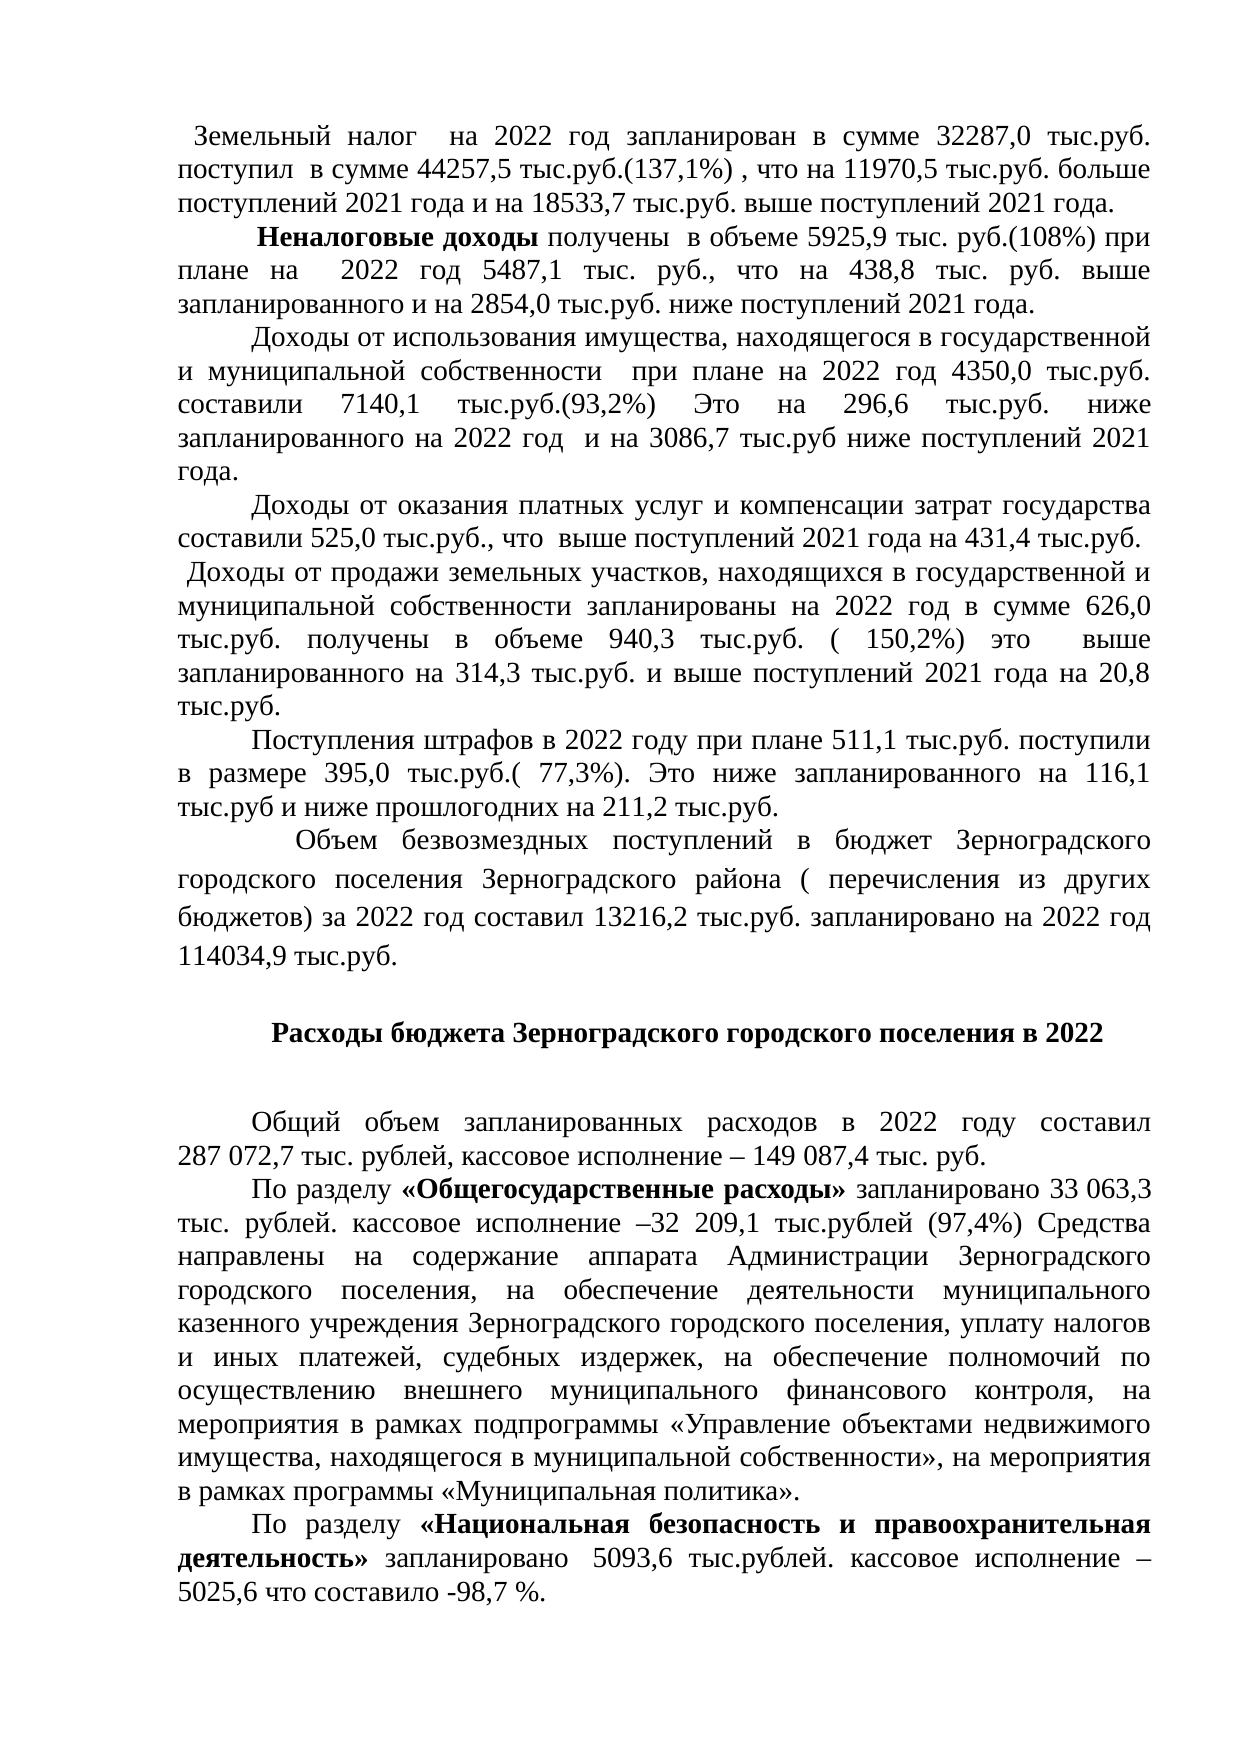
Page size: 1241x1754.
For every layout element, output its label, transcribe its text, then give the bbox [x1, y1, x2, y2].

text Доходы от оказания платных услуг и компенсации затрат государства составили 525,0 тыс.руб., что выше поступлений 2021 года на 431,4 тыс.руб. [177, 487, 1152, 554]
text Общий объем запланированных расходов в 2022 году составил 287 072,7 тыс. рублей, кассовое исполнение – 149 087,4 тыс. руб. [177, 1104, 1152, 1171]
text По разделу «Национальная безопасность и правоохранительная деятельность» запланировано 5093,6 тыс.рублей. кассовое исполнение – 5025,6 что составило -98,7 %. [177, 1507, 1152, 1607]
text По разделу «Общегосударственные расходы» запланировано 33 063,3 тыс. рублей. кассовое исполнение –32 209,1 тыс.рублей (97,4%) Средства направлены на содержание аппарата Администрации Зерноградского городского поселения, на обеспечение деятельности муниципального казенного учреждения Зерноградского городского поселения, уплату налогов и иных платежей, судебных издержек, на обеспечение полномочий по осуществлению внешнего муниципального финансового контроля, на мероприятия в рамках подпрограммы «Управление объектами недвижимого имущества, находящегося в муниципальной собственности», на мероприятия в рамках программы «Муниципальная политика». [177, 1171, 1152, 1507]
text Расходы бюджета Зерноградского городского поселения в 2022 [177, 1015, 1152, 1049]
text Земельный налог на 2022 год запланирован в сумме 32287,0 тыс.руб. поступил в сумме 44257,5 тыс.руб.(137,1%) , что на 11970,5 тыс.руб. больше поступлений 2021 года и на 18533,7 тыс.руб. выше поступлений 2021 года. [177, 118, 1152, 219]
text Доходы от продажи земельных участков, находящихся в государственной и муниципальной собственности запланированы на 2022 год в сумме 626,0 тыс.руб. получены в объеме 940,3 тыс.руб. ( 150,2%) это выше запланированного на 314,3 тыс.руб. и выше поступлений 2021 года на 20,8 тыс.руб. [177, 554, 1152, 722]
text Доходы от использования имущества, находящегося в государственной и муниципальной собственности при плане на 2022 год 4350,0 тыс.руб. составили 7140,1 тыс.руб.(93,2%) Это на 296,6 тыс.руб. ниже запланированного на 2022 год и на 3086,7 тыс.руб ниже поступлений 2021 года. [177, 319, 1152, 487]
text Неналоговые доходы получены в объеме 5925,9 тыс. руб.(108%) при плане на 2022 год 5487,1 тыс. руб., что на 438,8 тыс. руб. выше запланированного и на 2854,0 тыс.руб. ниже поступлений 2021 года. [177, 219, 1152, 319]
text Объем безвозмездных поступлений в бюджет Зерноградского городского поселения Зерноградского района ( перечисления из других бюджетов) за 2022 год составил 13216,2 тыс.руб. запланировано на 2022 год 114034,9 тыс.руб. [177, 822, 1152, 972]
text Поступления штрафов в 2022 году при плане 511,1 тыс.руб. поступили в размере 395,0 тыс.руб.( 77,3%). Это ниже запланированного на 116,1 тыс.руб и ниже прошлогодних на 211,2 тыс.руб. [177, 722, 1152, 822]
